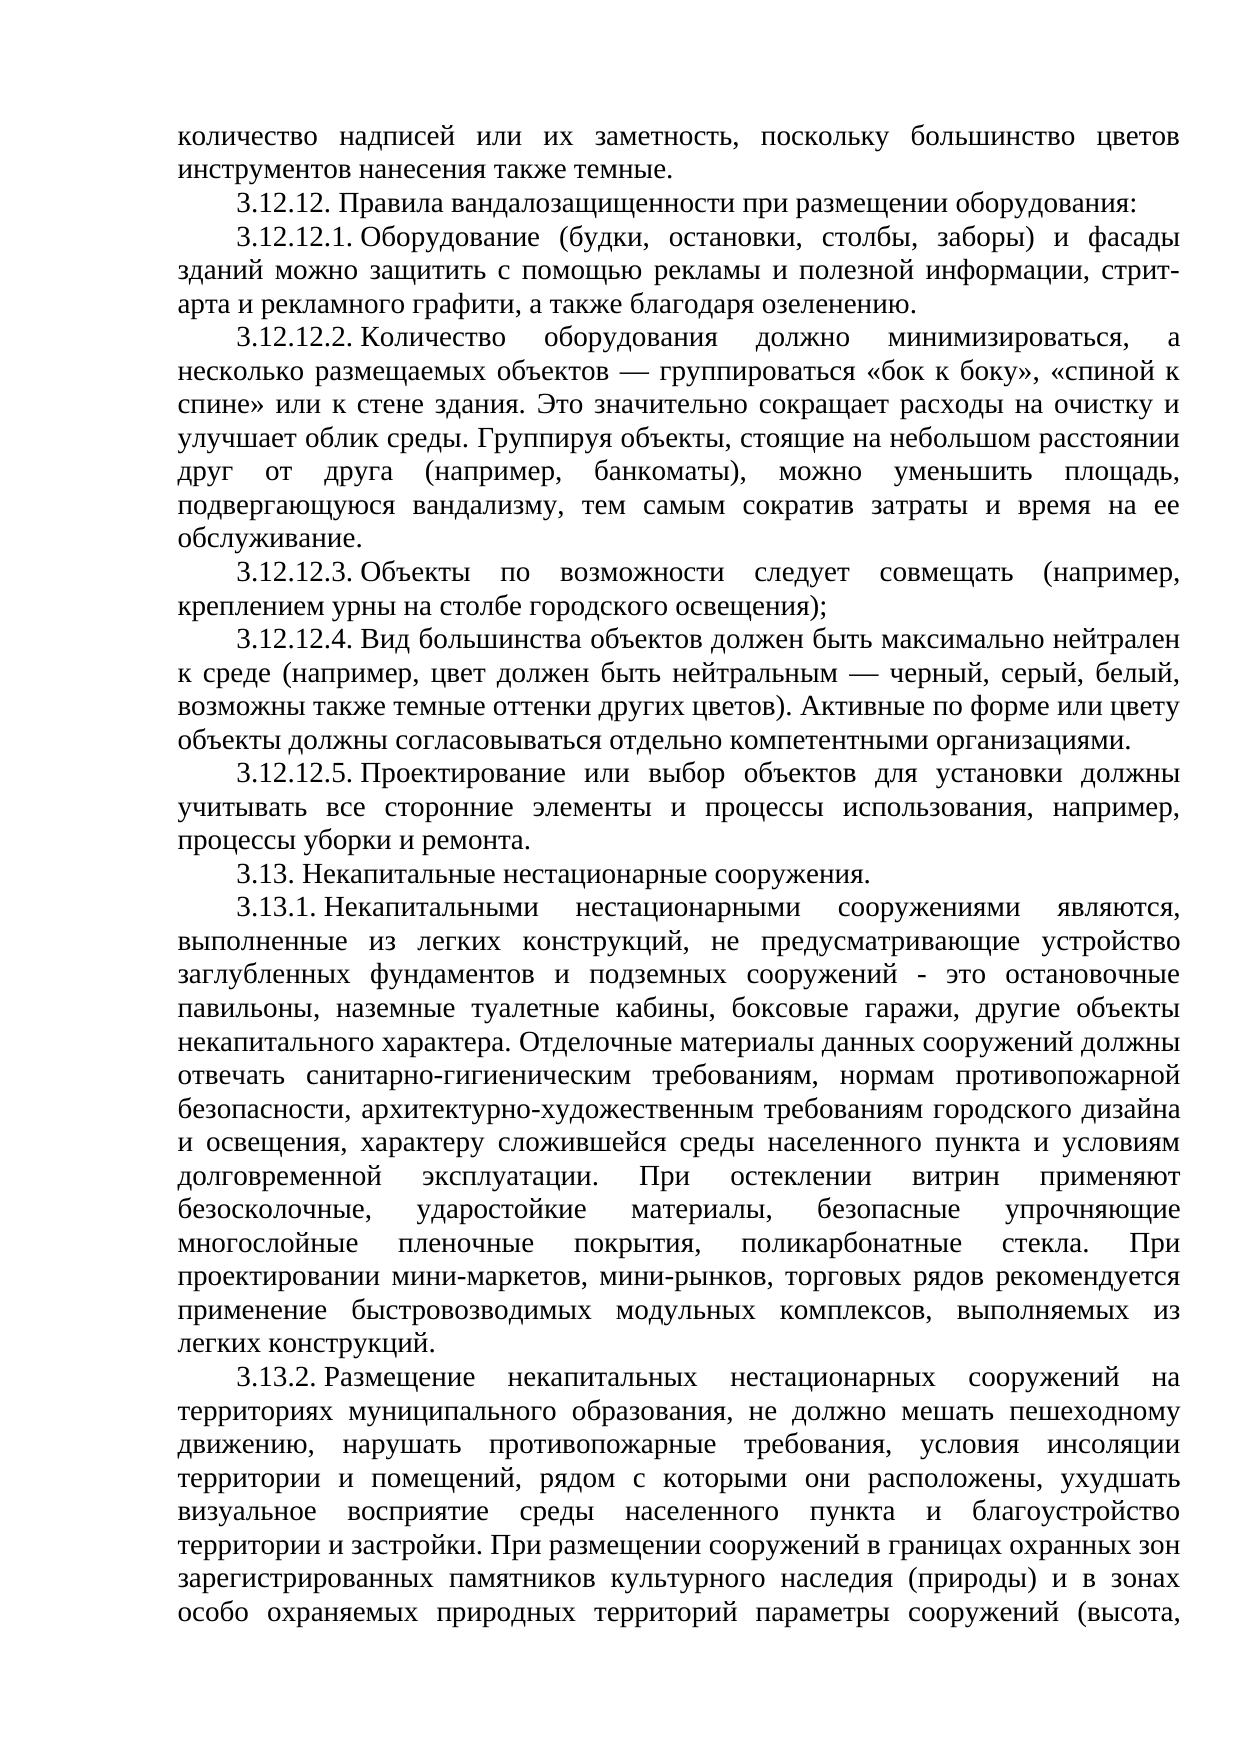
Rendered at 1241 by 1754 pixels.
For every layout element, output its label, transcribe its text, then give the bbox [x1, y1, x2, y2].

text 3.12.12. Правила вандалозащищенности при размещении оборудования: [177, 185, 1181, 219]
text 3.12.12.5. Проектирование или выбор объектов для установки должны учитывать все сторонние элементы и процессы использования, например, процессы уборки и ремонта. [177, 755, 1181, 856]
text 3.12.12.4. Вид большинства объектов должен быть максимально нейтрален к среде (например, цвет должен быть нейтральным ― черный, серый, белый, возможны также темные оттенки других цветов). Активные по форме или цвету объекты должны согласовываться отдельно компетентными организациями. [177, 621, 1181, 755]
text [177, 118, 1181, 185]
text 3.12.12.3. Объекты по возможности следует совмещать (например, креплением урны на столбе городского освещения); [177, 554, 1181, 621]
text 3.13. Некапитальные нестационарные сооружения. [177, 856, 1181, 889]
text 3.12.12.2. Количество оборудования должно минимизироваться, а несколько размещаемых объектов ― группироваться «бок к боку», «спиной к спине» или к стене здания. Это значительно сокращает расходы на очистку и улучшает облик среды. Группируя объекты, стоящие на небольшом расстоянии друг от друга (например, банкоматы), можно уменьшить площадь, подвергающуюся вандализму, тем самым сократив затраты и время на ее обслуживание. [177, 319, 1181, 554]
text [177, 1359, 1181, 1627]
text 3.13.1. Некапитальными нестационарными сооружениями являются, выполненные из легких конструкций, не предусматривающие устройство заглубленных фундаментов и подземных сооружений - это остановочные павильоны, наземные туалетные кабины, боксовые гаражи, другие объекты некапитального характера. Отделочные материалы данных сооружений должны отвечать санитарно-гигиеническим требованиям, нормам противопожарной безопасности, архитектурно-художественным требованиям городского дизайна и освещения, характеру сложившейся среды населенного пункта и условиям долговременной эксплуатации. При остеклении витрин применяют безосколочные, ударостойкие материалы, безопасные упрочняющие многослойные пленочные покрытия, поликарбонатные стекла. При проектировании мини-маркетов, мини-рынков, торговых рядов рекомендуется применение быстровозводимых модульных комплексов, выполняемых из легких конструкций. [177, 889, 1181, 1359]
text 3.12.12.1. Оборудование (будки, остановки, столбы, заборы) и фасады зданий можно защитить с помощью рекламы и полезной информации, стрит-арта и рекламного графити, а также благодаря озеленению. [177, 219, 1181, 319]
